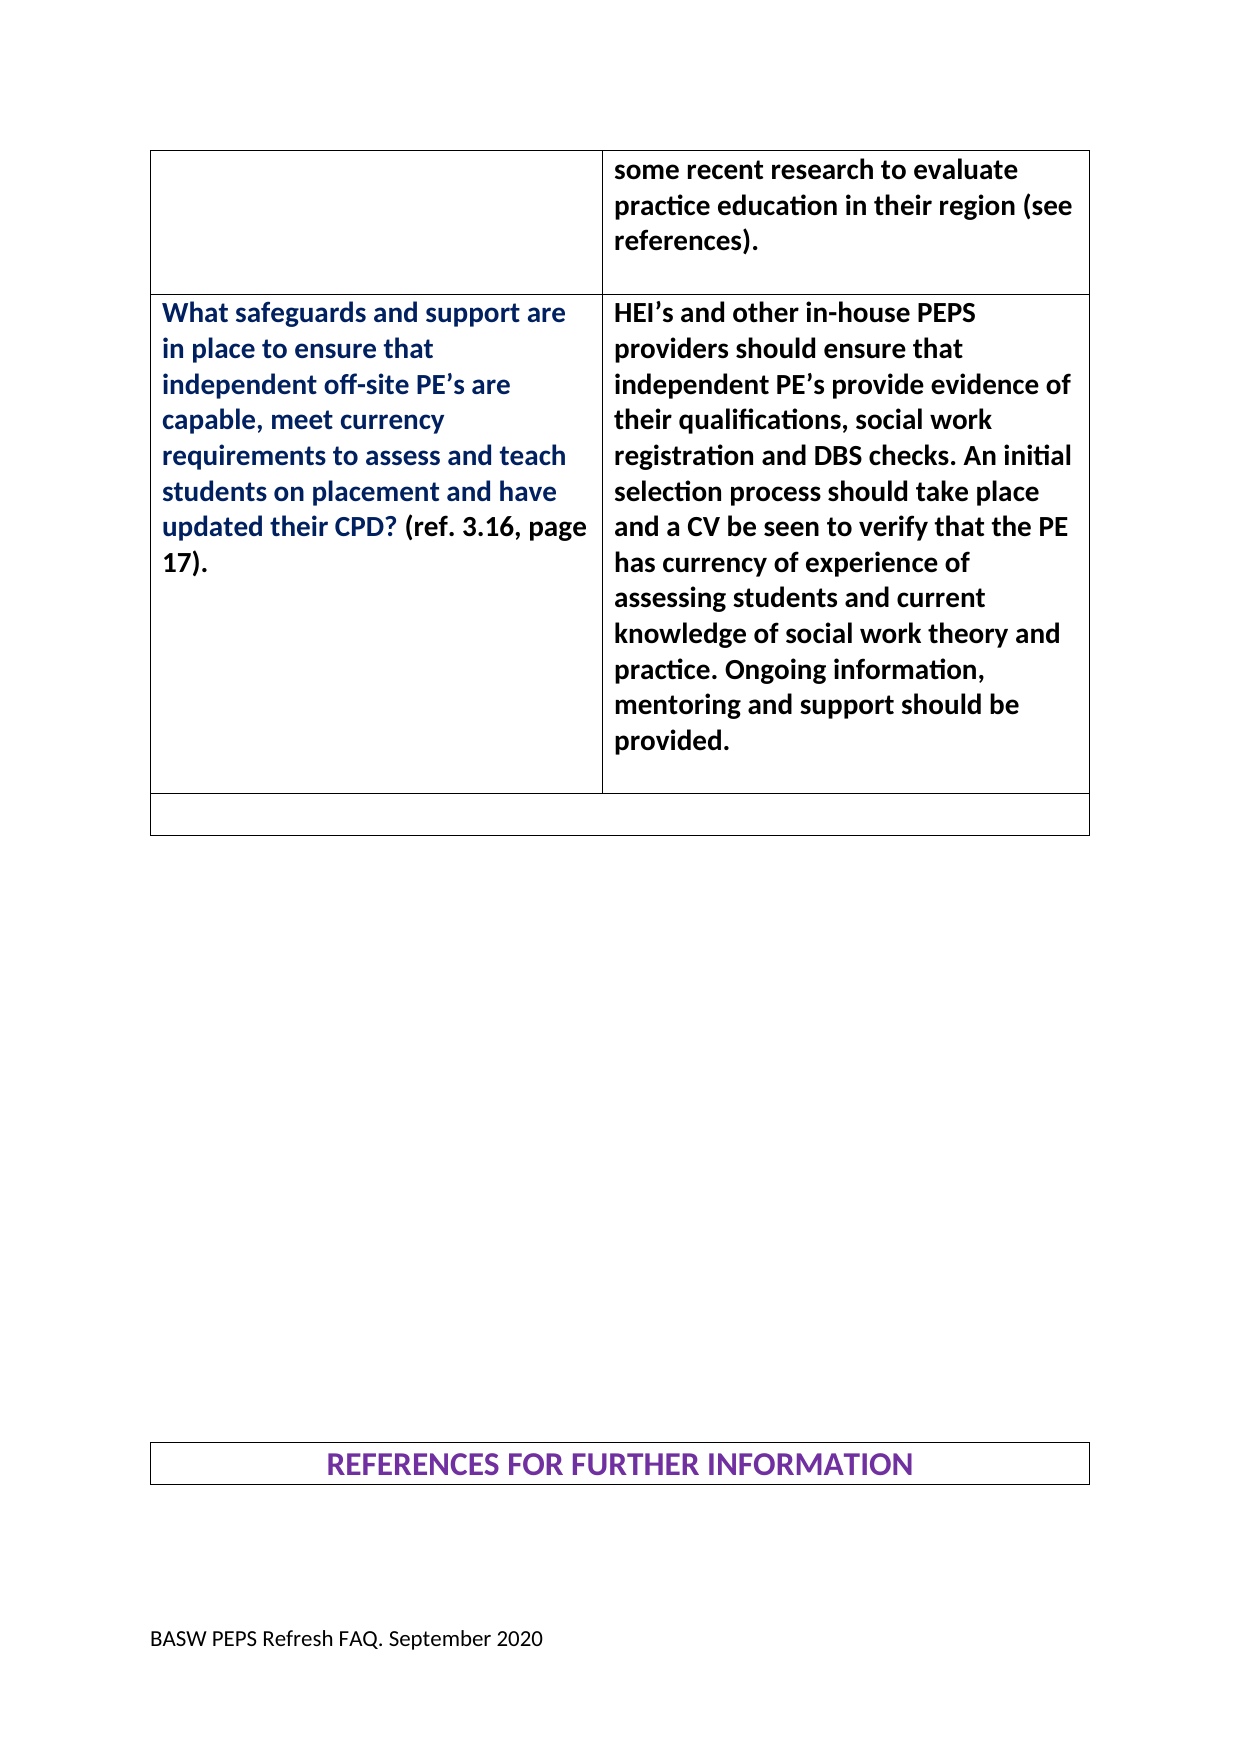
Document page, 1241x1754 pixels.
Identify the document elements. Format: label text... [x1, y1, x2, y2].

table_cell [603, 151, 1089, 293]
table_cell What safeguards and support are in place to ensure that independent off-site PE’s are capable, meet currency requirements to assess and teach students on placement and have updated their CPD? (ref. 3.16, page 17). [151, 295, 602, 793]
table_cell HEI’s and other in-house PEPS providers should ensure that independent PE’s provide evidence of their qualifications, social work registration and DBS checks. An initial selection process should take place and a CV be seen to verify that the PE has currency of experience of assessing students and current knowledge of social work theory and practice. Ongoing information, mentoring and support should be provided. [603, 295, 1089, 793]
table_header REFERENCES FOR FURTHER INFORMATION [151, 1443, 1089, 1484]
table_cell [151, 794, 1089, 835]
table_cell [151, 151, 602, 293]
